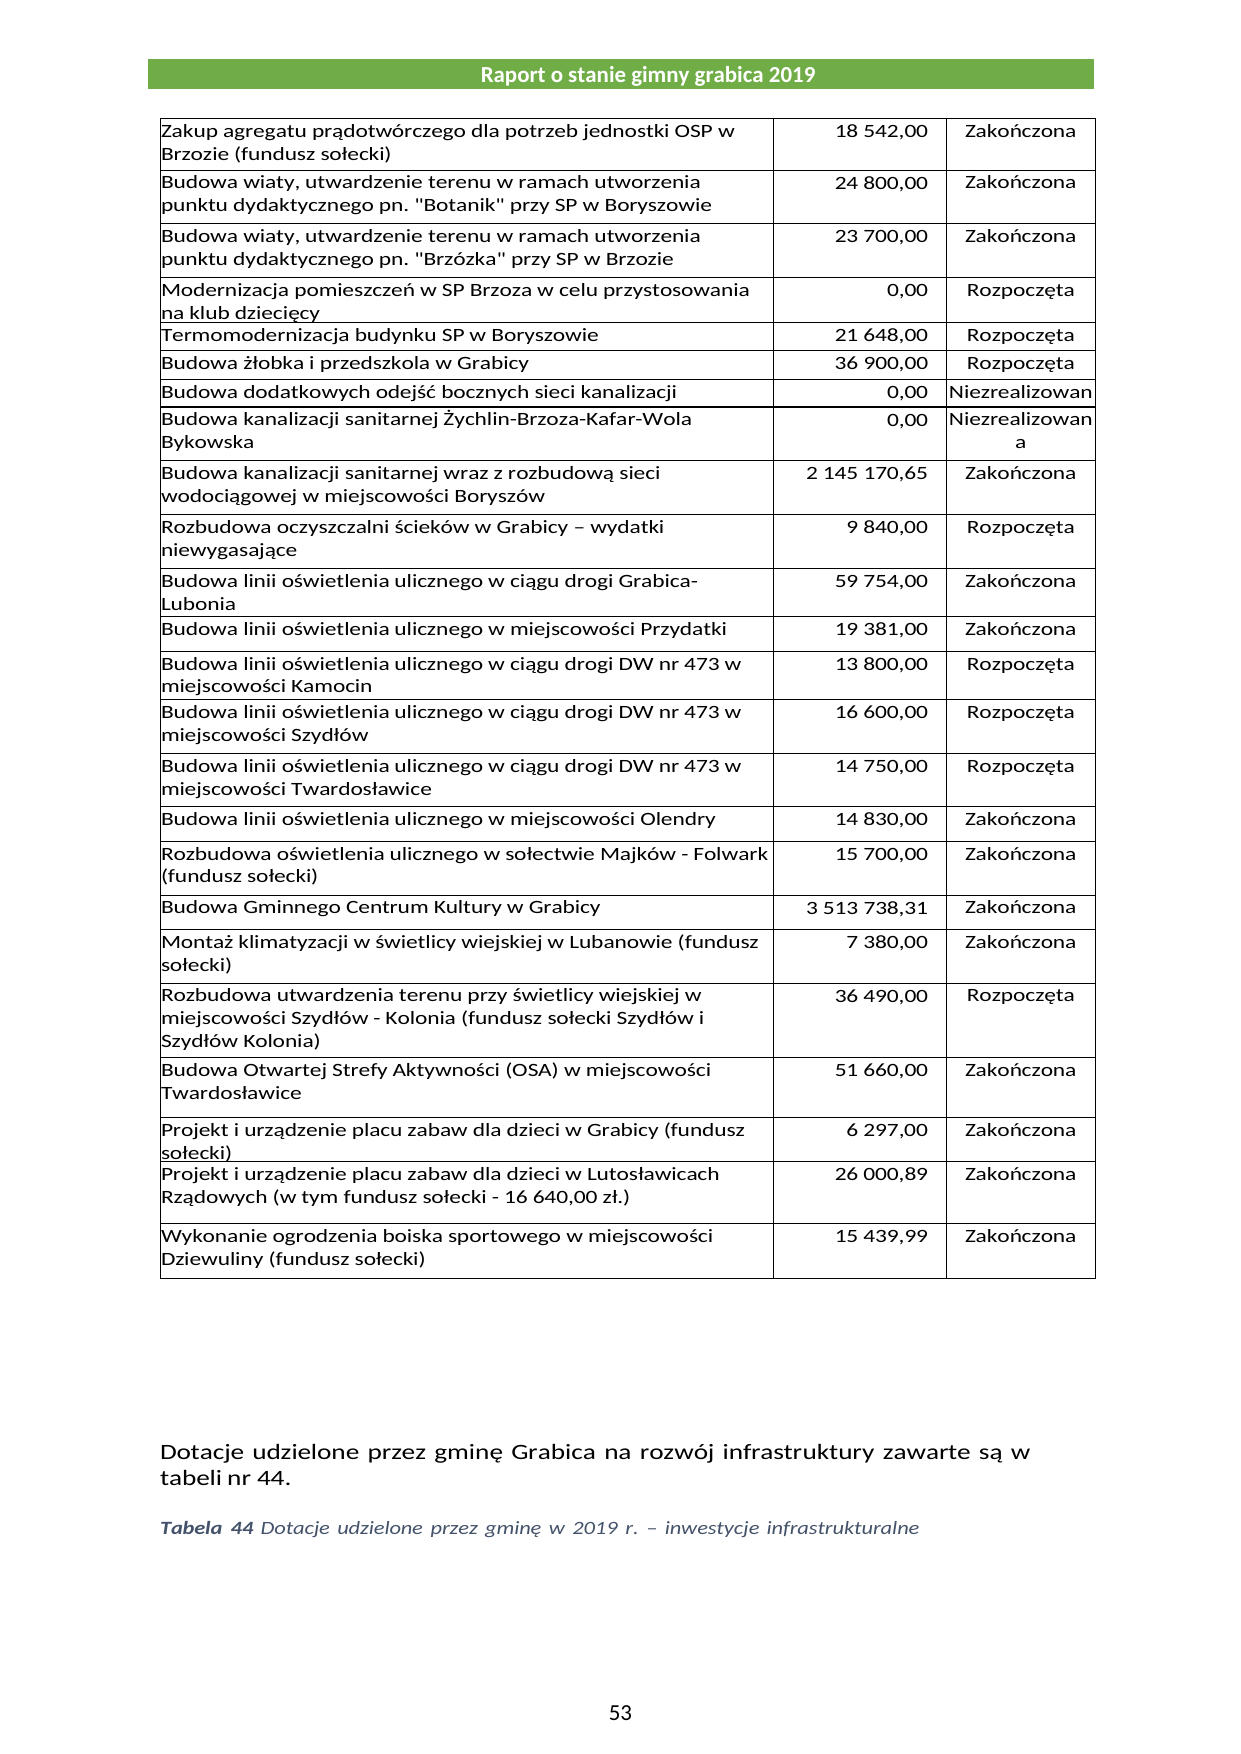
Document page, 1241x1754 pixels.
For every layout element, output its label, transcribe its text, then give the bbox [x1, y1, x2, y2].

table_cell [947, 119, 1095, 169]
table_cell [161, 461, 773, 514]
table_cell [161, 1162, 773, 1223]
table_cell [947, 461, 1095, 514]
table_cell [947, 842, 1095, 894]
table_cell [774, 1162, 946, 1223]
text Dotacje udzielone przez gminę Grabica na rozwój infrastruktury zawarte są w tabeli nr 44. [160, 1438, 1093, 1491]
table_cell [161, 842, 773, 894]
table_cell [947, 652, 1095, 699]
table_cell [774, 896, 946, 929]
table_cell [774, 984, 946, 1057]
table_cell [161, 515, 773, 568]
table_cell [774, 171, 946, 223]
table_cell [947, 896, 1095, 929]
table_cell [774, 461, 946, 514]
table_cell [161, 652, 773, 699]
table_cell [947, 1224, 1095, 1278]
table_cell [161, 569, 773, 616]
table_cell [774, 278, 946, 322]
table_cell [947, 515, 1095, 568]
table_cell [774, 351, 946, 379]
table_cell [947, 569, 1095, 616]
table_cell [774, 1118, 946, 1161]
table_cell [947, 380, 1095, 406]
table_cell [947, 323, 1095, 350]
text Tabela 44 Dotacje udzielone przez gminę w 2019 r. – inwestycje infrastrukturalne [160, 1517, 1093, 1539]
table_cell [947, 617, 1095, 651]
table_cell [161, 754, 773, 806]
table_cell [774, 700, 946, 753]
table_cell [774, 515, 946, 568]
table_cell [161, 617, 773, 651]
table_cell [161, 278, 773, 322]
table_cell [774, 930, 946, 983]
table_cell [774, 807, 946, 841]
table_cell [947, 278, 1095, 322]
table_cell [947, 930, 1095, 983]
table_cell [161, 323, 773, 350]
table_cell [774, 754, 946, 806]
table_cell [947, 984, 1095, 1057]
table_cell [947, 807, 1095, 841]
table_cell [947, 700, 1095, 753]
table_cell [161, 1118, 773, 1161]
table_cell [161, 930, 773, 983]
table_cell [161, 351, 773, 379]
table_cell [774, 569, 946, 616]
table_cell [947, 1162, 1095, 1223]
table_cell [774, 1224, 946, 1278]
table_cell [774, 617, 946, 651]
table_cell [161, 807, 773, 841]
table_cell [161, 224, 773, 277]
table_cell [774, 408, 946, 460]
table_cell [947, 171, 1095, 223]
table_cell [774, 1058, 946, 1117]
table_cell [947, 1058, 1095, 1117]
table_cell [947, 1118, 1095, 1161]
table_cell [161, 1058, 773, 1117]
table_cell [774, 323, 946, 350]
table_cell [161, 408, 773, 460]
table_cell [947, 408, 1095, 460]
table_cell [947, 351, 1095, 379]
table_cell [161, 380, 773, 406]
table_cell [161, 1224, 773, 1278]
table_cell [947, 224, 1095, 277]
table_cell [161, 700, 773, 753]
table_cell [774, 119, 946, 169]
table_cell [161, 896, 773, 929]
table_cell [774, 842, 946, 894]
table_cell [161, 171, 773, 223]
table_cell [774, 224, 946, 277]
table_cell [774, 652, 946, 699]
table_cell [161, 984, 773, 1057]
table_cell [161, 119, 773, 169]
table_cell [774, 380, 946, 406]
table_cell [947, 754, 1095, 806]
